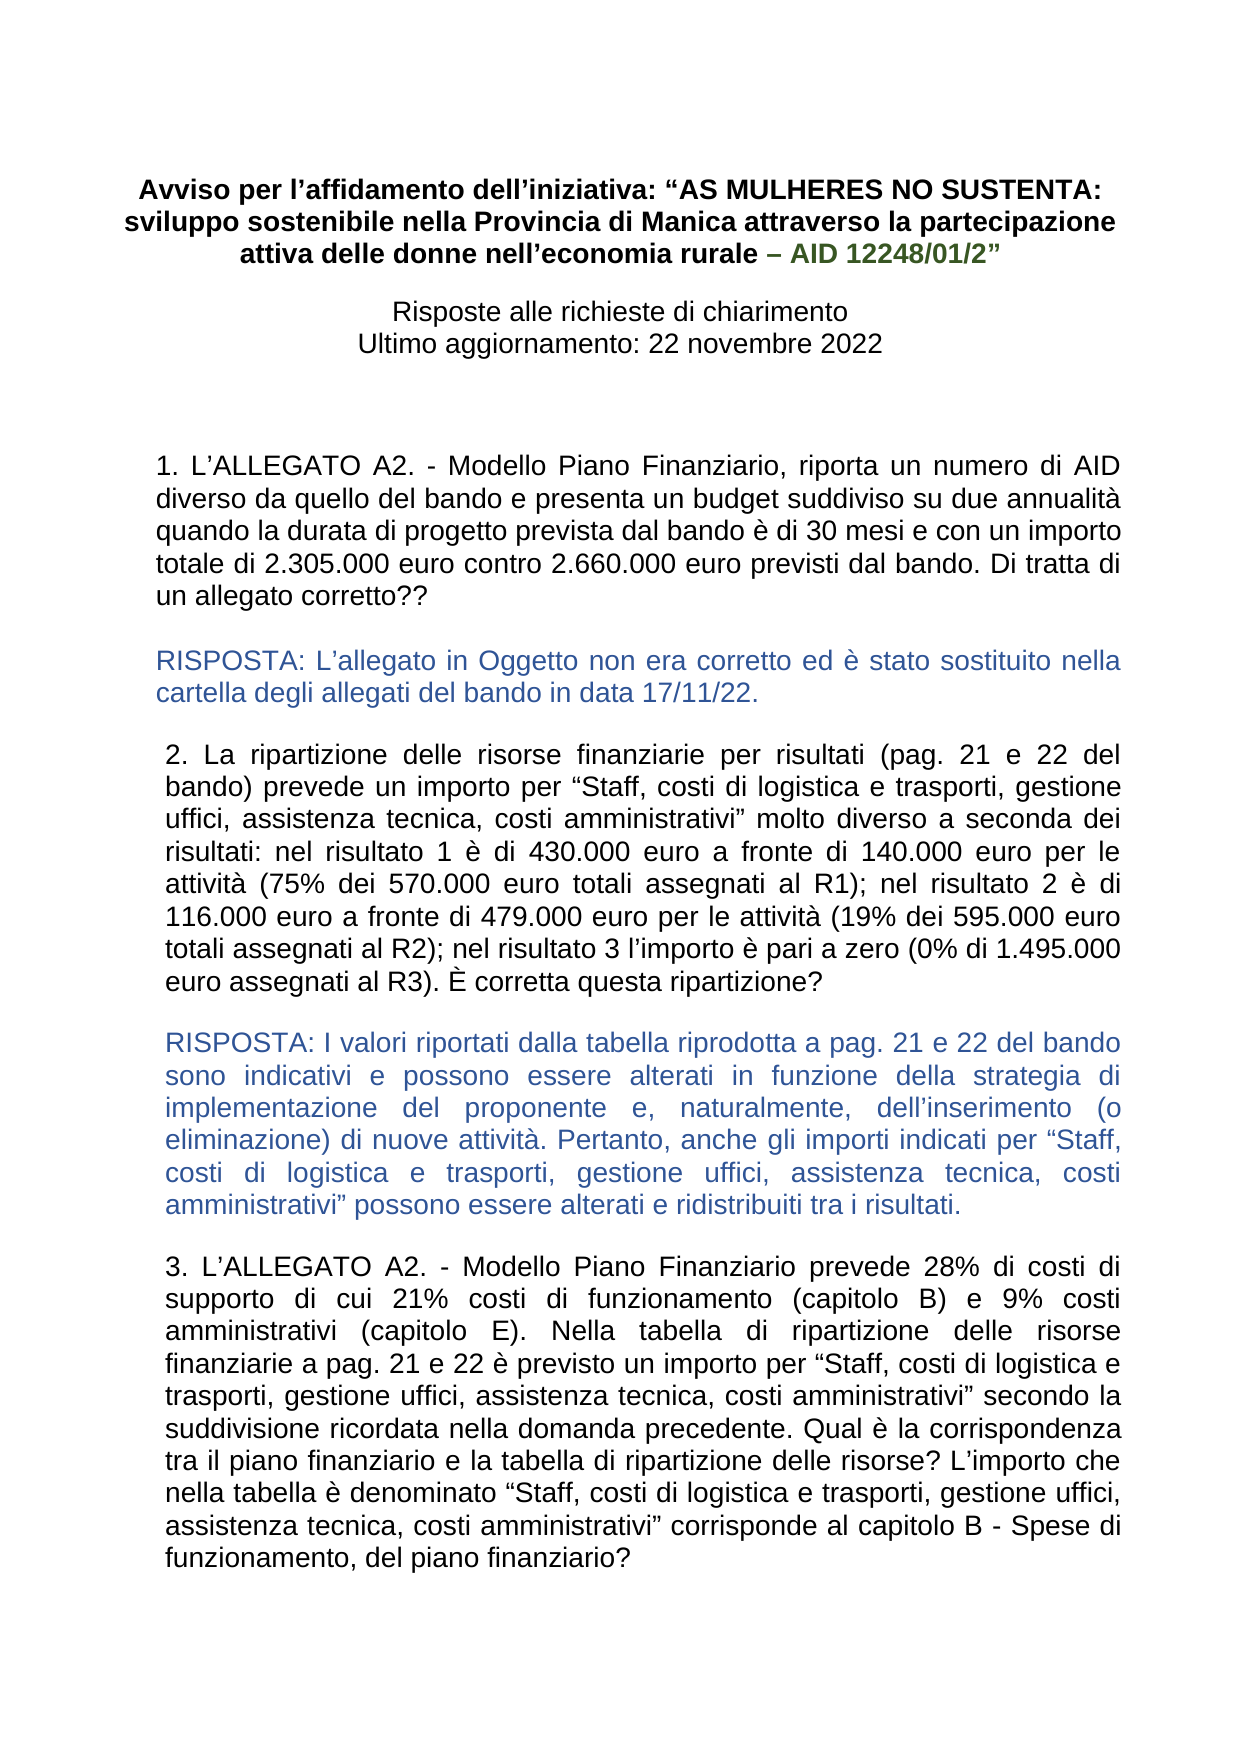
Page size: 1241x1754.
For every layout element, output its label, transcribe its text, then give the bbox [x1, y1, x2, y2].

text RISPOSTA: I valori riportati dalla tabella riprodotta a pag. 21 e 22 del bando sono indicativi e possono essere alterati in funzione della strategia di implementazione del proponente e, naturalmente, dell’inserimento (o eliminazione) di nuove attività. Pertanto, anche gli importi indicati per “Staff, costi di logistica e trasporti, gestione uffici, assistenza tecnica, costi amministrativi” possono essere alterati e ridistribuiti tra i risultati. [165, 1026, 1122, 1220]
text 2. La ripartizione delle risorse finanziarie per risultati (pag. 21 e 22 del bando) prevede un importo per “Staff, costi di logistica e trasporti, gestione uffici, assistenza tecnica, costi amministrativi” molto diverso a seconda dei risultati: nel risultato 1 è di 430.000 euro a fronte di 140.000 euro per le attività (75% dei 570.000 euro totali assegnati al R1); nel risultato 2 è di 116.000 euro a fronte di 479.000 euro per le attività (19% dei 595.000 euro totali assegnati al R2); nel risultato 3 l’importo è pari a zero (0% di 1.495.000 euro assegnati al R3). È corretta questa ripartizione? [165, 738, 1122, 997]
list RISPOSTA: L’allegato in Oggetto non era corretto ed è stato sostituito nella cartella degli allegati del bando in data 17/11/22. [156, 644, 1122, 708]
text Ultimo aggiornamento: 22 novembre 2022 [118, 327, 1122, 359]
text Avviso per l’affidamento dell’iniziativa: “AS MULHERES NO SUSTENTA: sviluppo sostenibile nella Provincia di Manica attraverso la partecipazione attiva delle donne nell’economia rurale – AID 12248/01/2” [118, 173, 1122, 270]
list 1. L’ALLEGATO A2. - Modello Piano Finanziario, riporta un numero di AID diverso da quello del bando e presenta un budget suddiviso su due annualità quando la durata di progetto prevista dal bando è di 30 mesi e con un importo totale di 2.305.000 euro contro 2.660.000 euro previsti dal bando. Di tratta di un allegato corretto?? [156, 449, 1122, 611]
text 3. L’ALLEGATO A2. - Modello Piano Finanziario prevede 28% di costi di supporto di cui 21% costi di funzionamento (capitolo B) e 9% costi amministrativi (capitolo E). Nella tabella di ripartizione delle risorse finanziarie a pag. 21 e 22 è previsto un importo per “Staff, costi di logistica e trasporti, gestione uffici, assistenza tecnica, costi amministrativi” secondo la suddivisione ricordata nella domanda precedente. Qual è la corrispondenza tra il piano finanziario e la tabella di ripartizione delle risorse? L’importo che nella tabella è denominato “Staff, costi di logistica e trasporti, gestione uffici, assistenza tecnica, costi amministrativi” corrisponde al capitolo B - Spese di funzionamento, del piano finanziario? [165, 1249, 1122, 1573]
text Risposte alle richieste di chiarimento [118, 295, 1122, 327]
